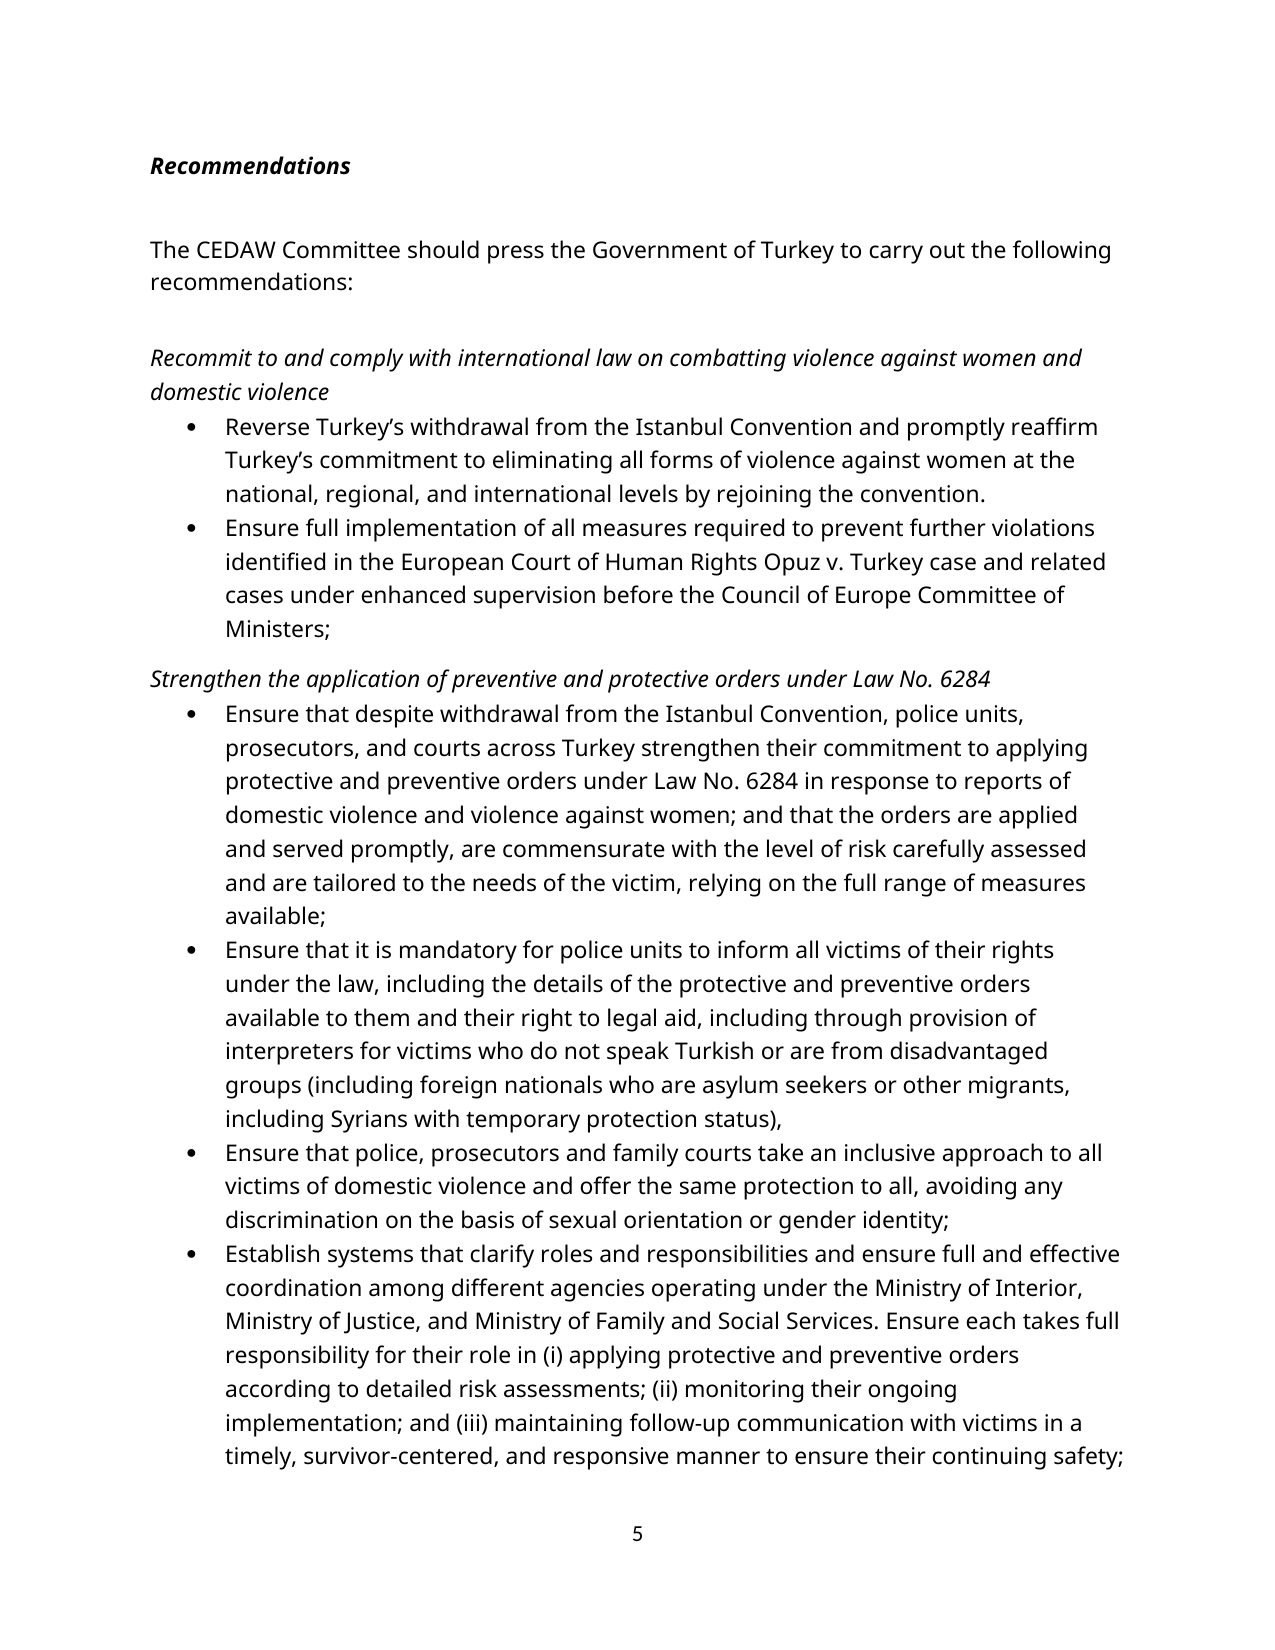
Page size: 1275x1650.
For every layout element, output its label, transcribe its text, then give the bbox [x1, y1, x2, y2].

subtitle Strengthen the application of preventive and protective orders under Law No. 6284 [150, 663, 1125, 694]
list Establish systems that clarify roles and responsibilities and ensure full and effective coordination among different agencies operating under the Ministry of Interior, Ministry of Justice, and Ministry of Family and Social Services. Ensure each takes full responsibility for their role in (i) applying protective and preventive orders according to detailed risk assessments; (ii) monitoring their ongoing implementation; and (iii) maintaining follow-up communication with victims in a timely, survivor-centered, and responsive manner to ensure their continuing safety; [187, 1238, 1125, 1471]
list Ensure that despite withdrawal from the Istanbul Convention, police units, prosecutors, and courts across Turkey strengthen their commitment to applying protective and preventive orders under Law No. 6284 in response to reports of domestic violence and violence against women; and that the orders are applied and served promptly, are commensurate with the level of risk carefully assessed and are tailored to the needs of the victim, relying on the full range of measures available; [187, 698, 1125, 931]
subtitle The CEDAW Committee should press the Government of Turkey to carry out the following recommendations: [150, 234, 1125, 297]
list Ensure full implementation of all measures required to prevent further violations identified in the European Court of Human Rights Opuz v. Turkey case and related cases under enhanced supervision before the Council of Europe Committee of Ministers; [187, 512, 1125, 644]
list Ensure that police, prosecutors and family courts take an inclusive approach to all victims of domestic violence and offer the same protection to all, avoiding any discrimination on the basis of sexual orientation or gender identity; [187, 1136, 1125, 1235]
subtitle Recommendations [150, 150, 1125, 181]
subtitle Recommit to and comply with international law on combatting violence against women and domestic violence [150, 342, 1125, 407]
list Ensure that it is mandatory for police units to inform all victims of their rights under the law, including the details of the protective and preventive orders available to them and their right to legal aid, including through provision of interpreters for victims who do not speak Turkish or are from disadvantaged groups (including foreign nationals who are asylum seekers or other migrants, including Syrians with temporary protection status), [187, 934, 1125, 1134]
list Reverse Turkey’s withdrawal from the Istanbul Convention and promptly reaffirm Turkey’s commitment to eliminating all forms of violence against women at the national, regional, and international levels by rejoining the convention. [187, 410, 1125, 509]
